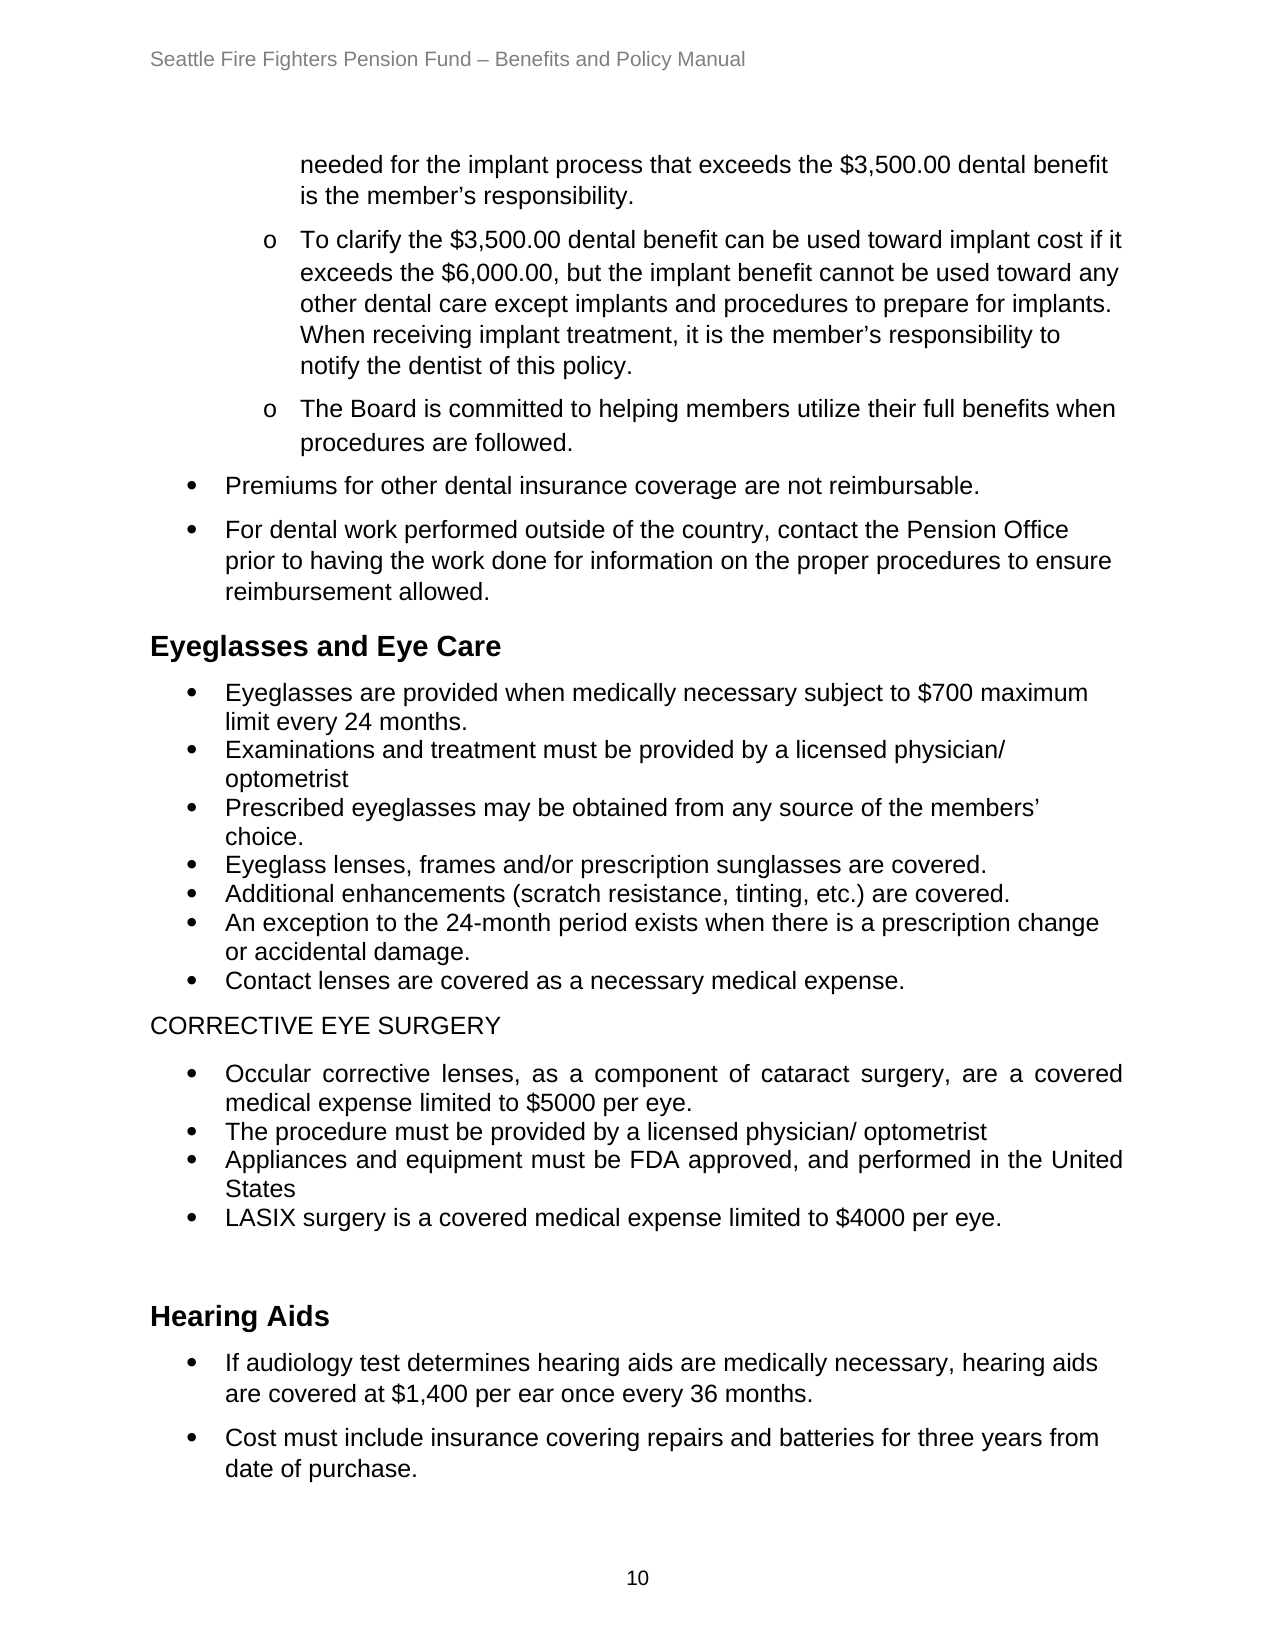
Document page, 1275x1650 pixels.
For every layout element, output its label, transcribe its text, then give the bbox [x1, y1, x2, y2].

list Cost must include insurance covering repairs and batteries for three years from date of purchase. [187, 1423, 1125, 1482]
list Eyeglass lenses, frames and/or prescription sunglasses are covered. [187, 850, 1125, 879]
list For dental work performed outside of the country, contact the Pension Office prior to having the work done for information on the proper procedures to ensure reimbursement allowed. [187, 515, 1125, 606]
list Examinations and treatment must be provided by a licensed physician/ optometrist [187, 735, 1125, 793]
subtitle Hearing Aids [150, 1299, 1125, 1333]
list To clarify the $3,500.00 dental benefit can be used toward implant cost if it exceeds the $6,000.00, but the implant benefit cannot be used toward any other dental care except implants and procedures to prepare for implants. When receiving implant treatment, it is the member’s responsibility to notify the dentist of this policy. [262, 224, 1125, 380]
list If audiology test determines hearing aids are medically necessary, hearing aids are covered at $1,400 per ear once every 36 months. [187, 1348, 1125, 1408]
list Premiums for other dental insurance coverage are not reimbursable. [187, 471, 1125, 500]
list Occular corrective lenses, as a component of cataract surgery, are a covered medical expense limited to $5000 per eye. [187, 1059, 1125, 1117]
list Contact lenses are covered as a necessary medical expense. [187, 966, 1125, 994]
list Prescribed eyeglasses may be obtained from any source of the members’ choice. [187, 793, 1125, 850]
list LASIX surgery is a covered medical expense limited to $4000 per eye. [187, 1203, 1125, 1232]
text CORRECTIVE EYE SURGERY [150, 1011, 1125, 1040]
subtitle Eyeglasses and Eye Care [150, 629, 1125, 662]
list Appliances and equipment must be FDA approved, and performed in the United States [187, 1145, 1125, 1203]
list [262, 150, 1125, 210]
list The Board is committed to helping members utilize their full benefits when procedures are followed. [262, 394, 1125, 456]
list Eyeglasses are provided when medically necessary subject to $700 maximum limit every 24 months. [187, 678, 1125, 735]
list An exception to the 24-month period exists when there is a prescription change or accidental damage. [187, 908, 1125, 966]
list The procedure must be provided by a licensed physician/ optometrist [187, 1117, 1125, 1145]
list Additional enhancements (scratch resistance, tinting, etc.) are covered. [187, 879, 1125, 908]
